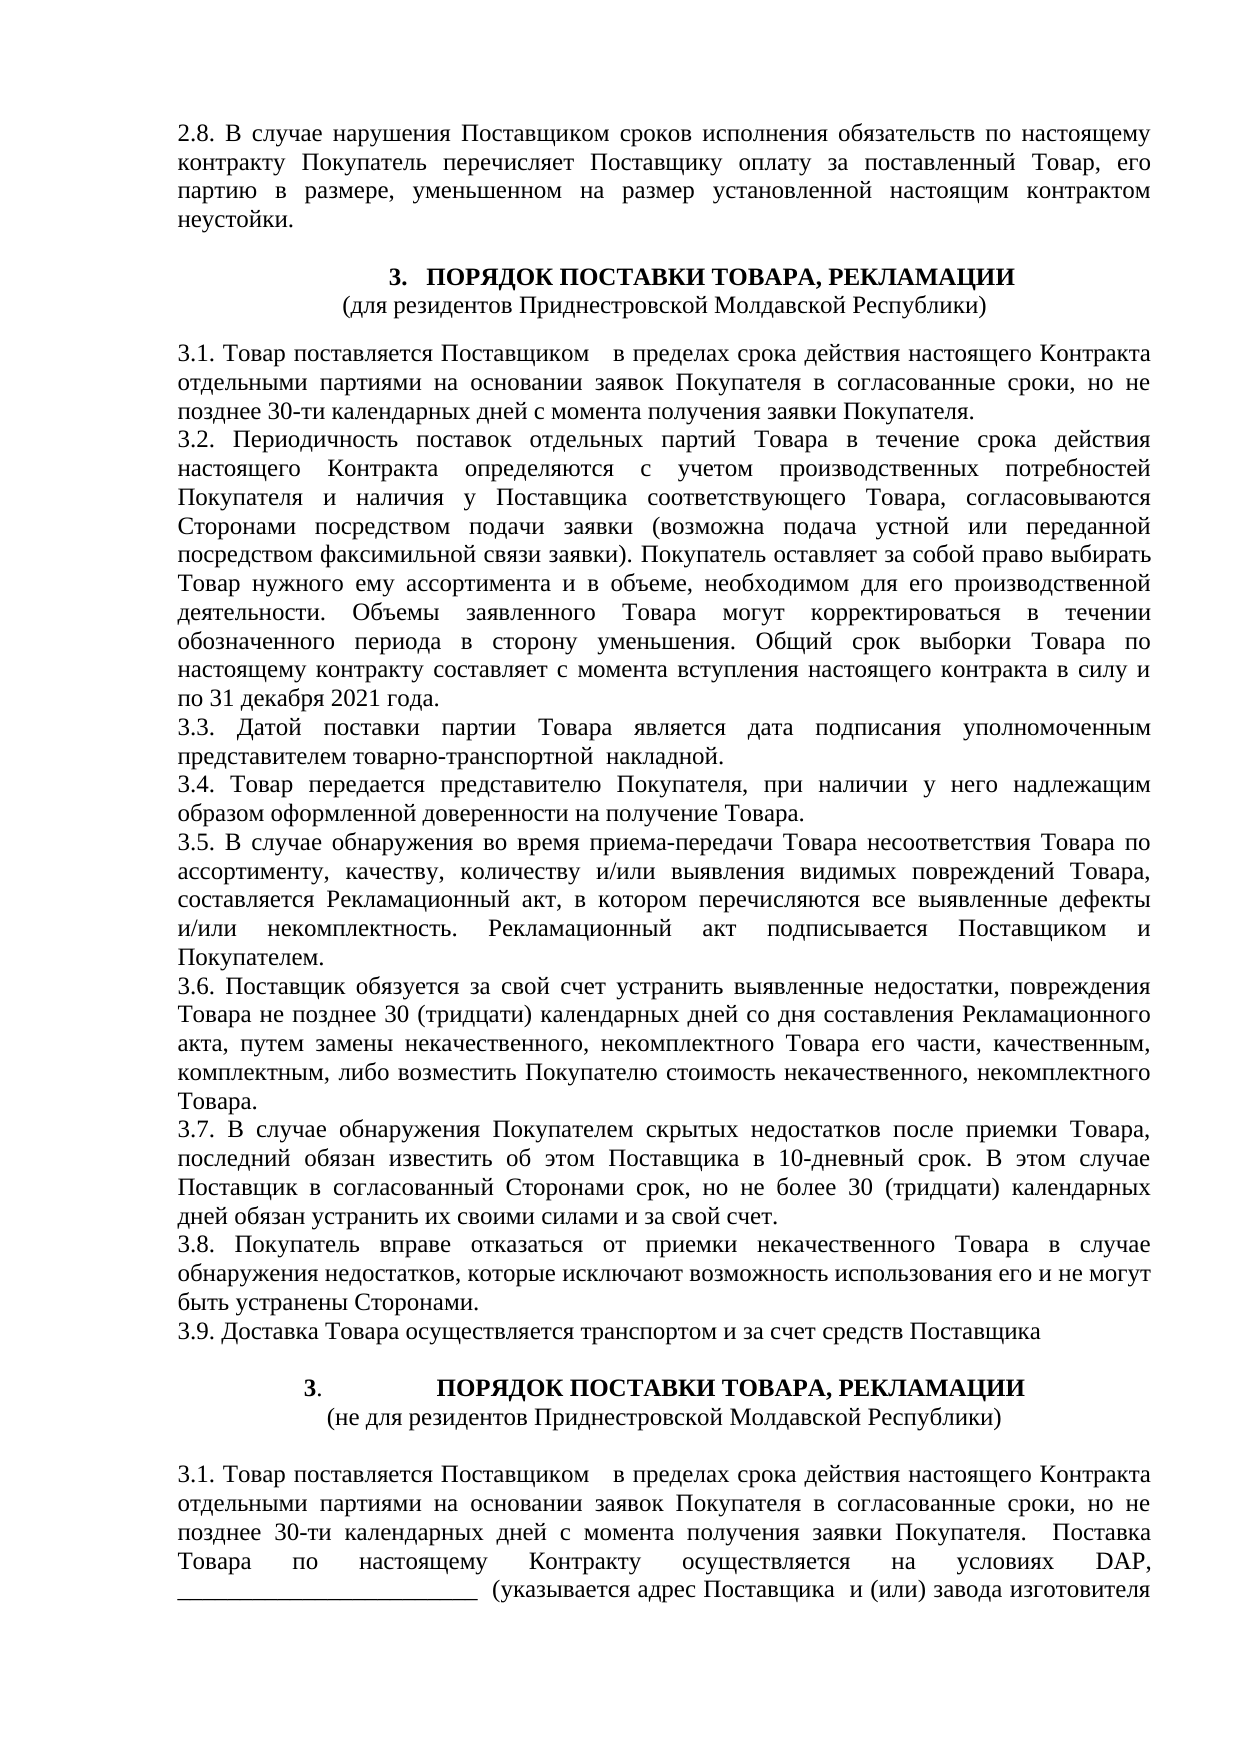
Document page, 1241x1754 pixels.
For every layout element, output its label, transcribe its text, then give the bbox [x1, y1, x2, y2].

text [177, 1459, 1152, 1603]
text 3.6. Поставщик обязуется за свой счет устранить выявленные недостатки, повреждения Товара не позднее 30 (тридцати) календарных дней со дня составления Рекламационного акта, путем замены некачественного, некомплектного Товара его части, качественным, комплектным, либо возместить Покупателю стоимость некачественного, некомплектного Товара. [177, 971, 1152, 1114]
list ПОРЯДОК ПОСТАВКИ ТОВАРА, РЕКЛАМАЦИИ [252, 262, 1152, 291]
text 2.8. В случае нарушения Поставщиком сроков исполнения обязательств по настоящему контракту Покупатель перечисляет Поставщику оплату за поставленный Товар, его партию в размере, уменьшенном на размер установленной настоящим контрактом неустойки. [177, 118, 1152, 233]
text 3.5. В случае обнаружения во время приема-передачи Товара несоответствия Товара по ассортименту, качеству, количеству и/или выявления видимых повреждений Товара, составляется Рекламационный акт, в котором перечисляются все выявленные дефекты и/или некомплектность. Рекламационный акт подписывается Поставщиком и Покупателем. [177, 827, 1152, 971]
text 3.2. Периодичность поставок отдельных партий Товара в течение срока действия настоящего Контракта определяются с учетом производственных потребностей Покупателя и наличия у Поставщика соответствующего Товара, согласовываются Сторонами посредством подачи заявки (возможна подача устной или переданной посредством факсимильной связи заявки). Покупатель оставляет за собой право выбирать Товар нужного ему ассортимента и в объеме, необходимом для его производственной деятельности. Объемы заявленного Товара могут корректироваться в течении обозначенного периода в сторону уменьшения. Общий срок выборки Товара по настоящему контракту составляет с момента вступления настоящего контракта в силу и по 31 декабря 2021 года. [177, 424, 1152, 712]
text 3.8. Покупатель вправе отказаться от приемки некачественного Товара в случае обнаружения недостатков, которые исключают возможность использования его и не могут быть устранены Сторонами. [177, 1229, 1152, 1316]
text 3.3. Датой поставки партии Товара является дата подписания уполномоченным представителем товарно-транспортной накладной. [177, 712, 1152, 769]
text 3.1. Товар поставляется Поставщиком в пределах срока действия настоящего Контракта отдельными партиями на основании заявок Покупателя в согласованные сроки, но не позднее 30-ти календарных дней с момента получения заявки Покупателя. [177, 338, 1152, 424]
text 3.4. Товар передается представителю Покупателя, при наличии у него надлежащим образом оформленной доверенности на получение Товара. [177, 769, 1152, 827]
text 3. ПОРЯДОК ПОСТАВКИ ТОВАРА, РЕКЛАМАЦИИ [177, 1373, 1152, 1402]
text (не для резидентов Приднестровской Молдавской Республики) [177, 1402, 1152, 1431]
text 3.7. В случае обнаружения Покупателем скрытых недостатков после приемки Товара, последний обязан известить об этом Поставщика в 10-дневный срок. В этом случае Поставщик в согласованный Сторонами срок, но не более 30 (тридцати) календарных дней обязан устранить их своими силами и за свой счет. [177, 1114, 1152, 1229]
text 3.9. Доставка Товара осуществляется транспортом и за счет средств Поставщика [177, 1316, 1152, 1344]
text (для резидентов Приднестровской Молдавской Республики) [177, 291, 1152, 319]
